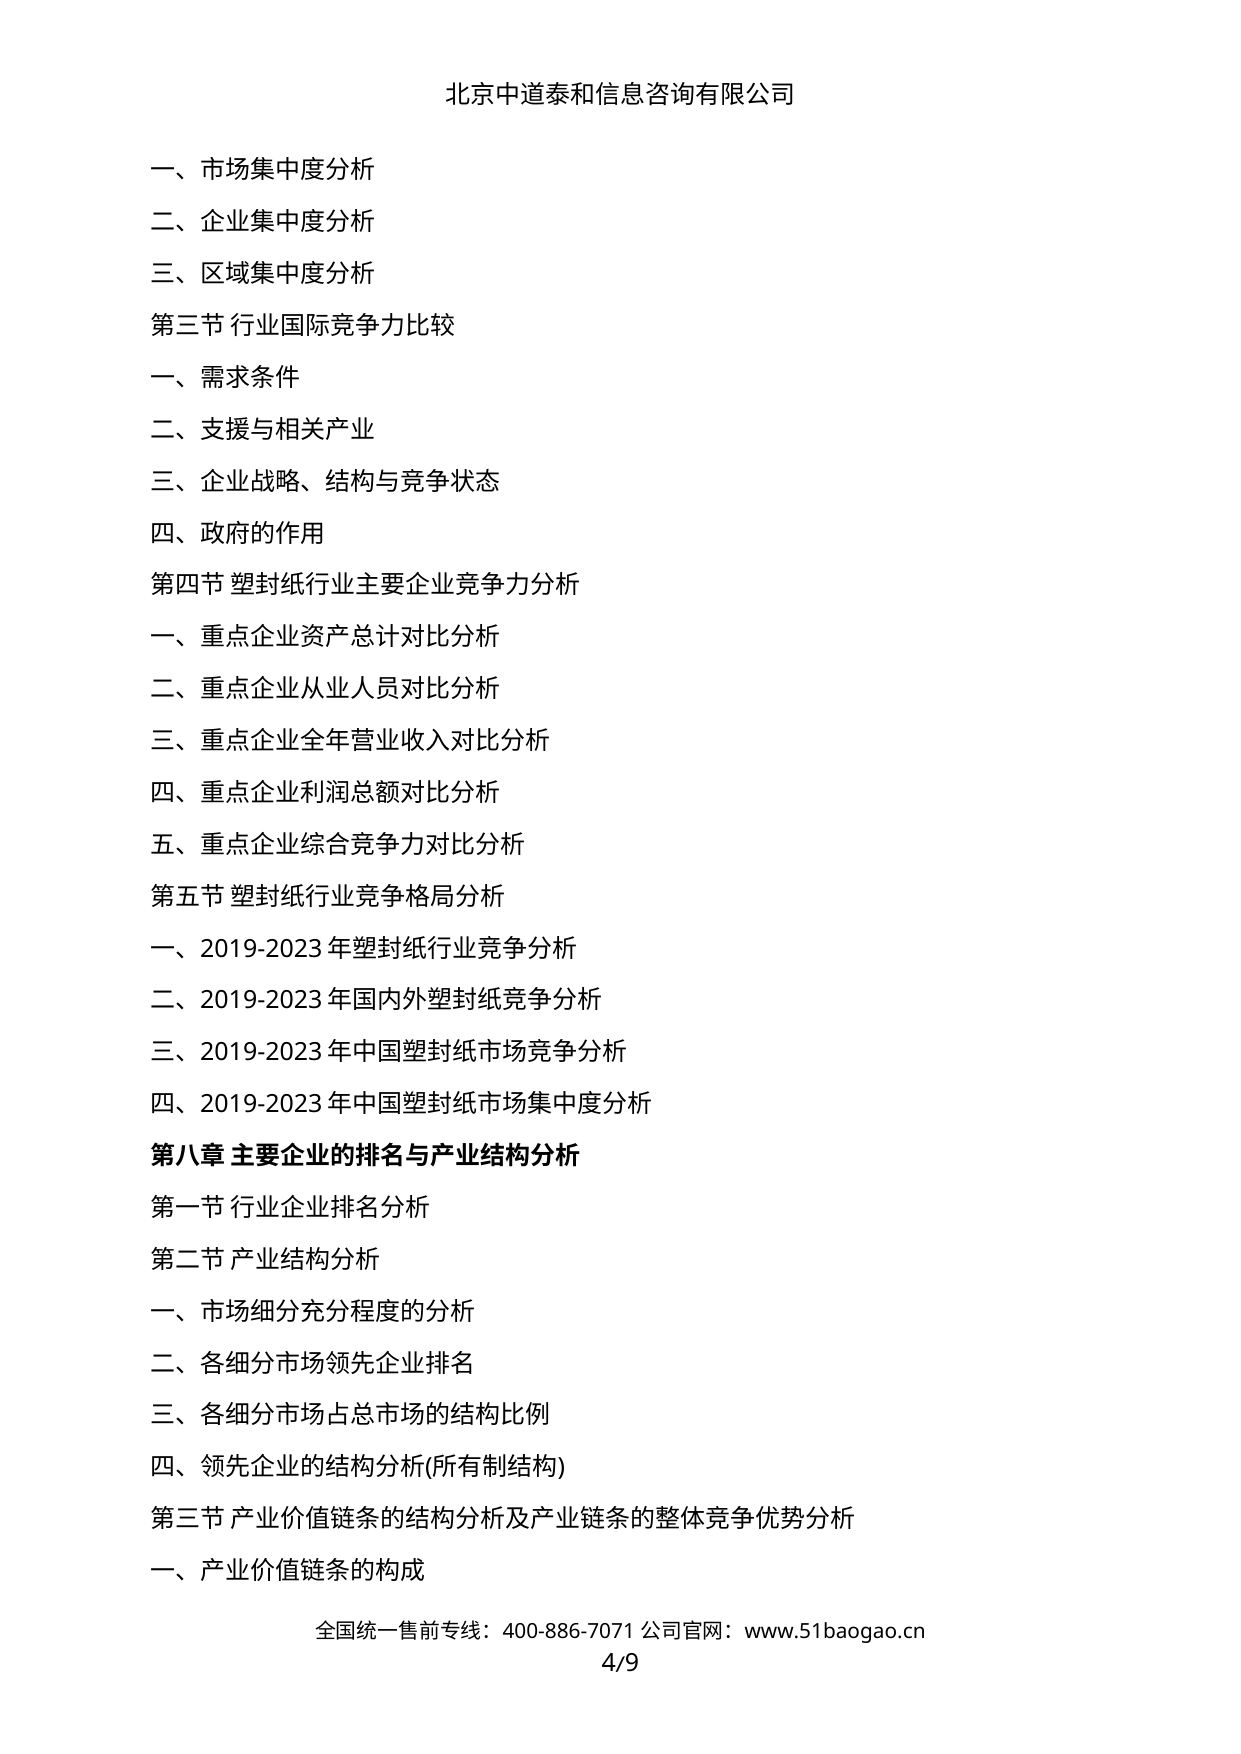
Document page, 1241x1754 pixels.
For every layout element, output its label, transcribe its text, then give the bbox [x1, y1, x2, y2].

text 三、区域集中度分析 [150, 254, 1090, 290]
text 四、2019-2023年中国塑封纸市场集中度分析 [150, 1084, 1090, 1120]
text 第一节 行业企业排名分析 [150, 1187, 1090, 1224]
text 四、领先企业的结构分析(所有制结构) [150, 1447, 1090, 1483]
text 一、重点企业资产总计对比分析 [150, 617, 1090, 653]
text 二、各细分市场领先企业排名 [150, 1343, 1090, 1379]
text 一、市场集中度分析 [150, 150, 1090, 186]
text 二、企业集中度分析 [150, 202, 1090, 238]
text 三、重点企业全年营业收入对比分析 [150, 721, 1090, 757]
text 一、2019-2023年塑封纸行业竞争分析 [150, 928, 1090, 964]
text 第四节 塑封纸行业主要企业竞争力分析 [150, 565, 1090, 601]
text 二、2019-2023年国内外塑封纸竞争分析 [150, 980, 1090, 1016]
text 五、重点企业综合竞争力对比分析 [150, 824, 1090, 861]
text 三、2019-2023年中国塑封纸市场竞争分析 [150, 1032, 1090, 1068]
text 第八章 主要企业的排名与产业结构分析 [150, 1136, 1090, 1172]
text 一、市场细分充分程度的分析 [150, 1291, 1090, 1327]
text 二、支援与相关产业 [150, 409, 1090, 446]
text 二、重点企业从业人员对比分析 [150, 669, 1090, 705]
text 第五节 塑封纸行业竞争格局分析 [150, 876, 1090, 912]
text 第三节 行业国际竞争力比较 [150, 306, 1090, 342]
text 一、需求条件 [150, 357, 1090, 394]
text 第三节 产业价值链条的结构分析及产业链条的整体竞争优势分析 [150, 1499, 1090, 1535]
text 四、重点企业利润总额对比分析 [150, 772, 1090, 809]
text 三、企业战略、结构与竞争状态 [150, 461, 1090, 497]
text 三、各细分市场占总市场的结构比例 [150, 1395, 1090, 1431]
text 一、产业价值链条的构成 [150, 1551, 1090, 1587]
text 第二节 产业结构分析 [150, 1239, 1090, 1276]
text 四、政府的作用 [150, 513, 1090, 549]
